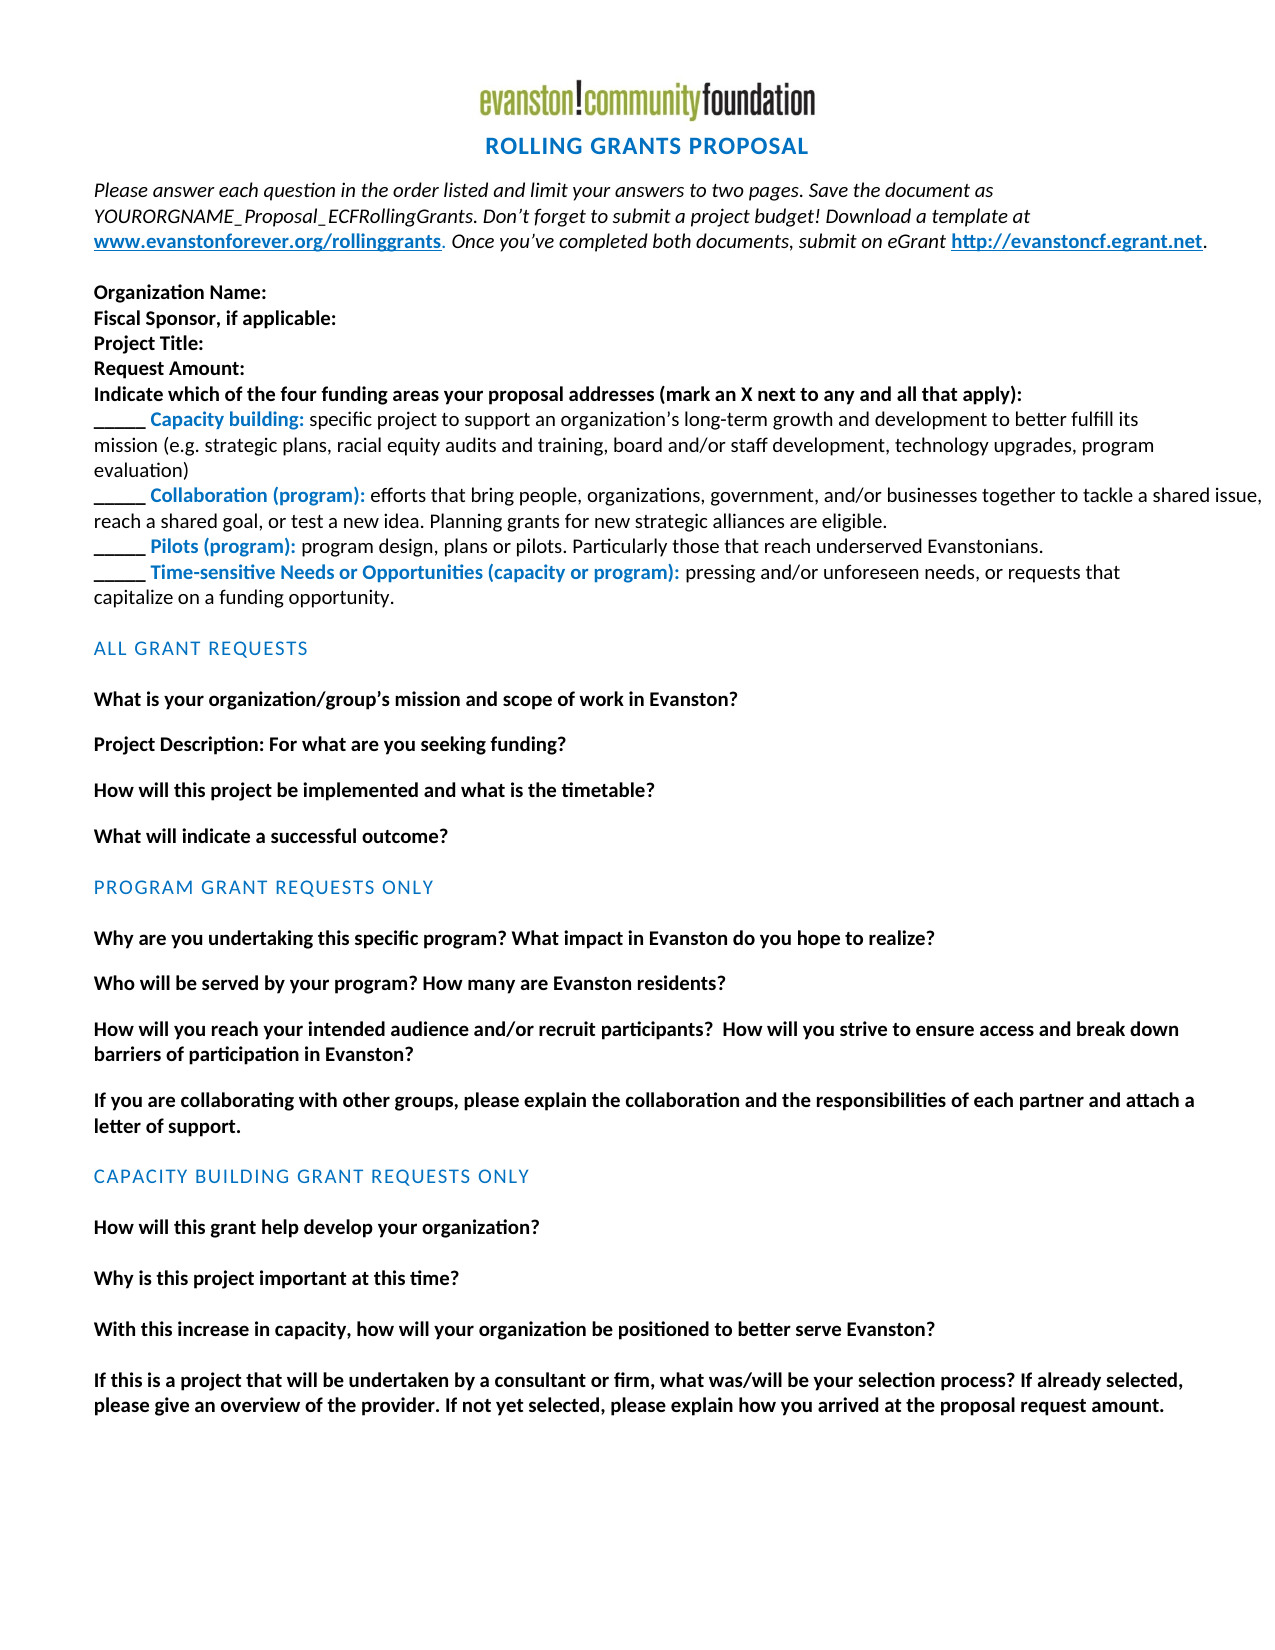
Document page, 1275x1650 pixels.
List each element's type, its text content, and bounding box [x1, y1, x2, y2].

list Please answer each question in the order listed and limit your answers to two pages. Save the document as YOURORGNAME_Proposal_ECFRollingGrants. Don’t forget to submit a project budget! Download a template at www.evanstonforever.org/rollinggrants. Once you’ve completed both documents, submit on eGrant http://evanstoncf.egrant.net. [94, 178, 1266, 254]
list Fiscal Sponsor, if applicable: Project Title: [94, 305, 1200, 356]
list _____ Pilots (program): program design, plans or pilots. Particularly those that reach underserved Evanstonians. [94, 533, 1275, 559]
list How will this project be implemented and what is the timetable? [94, 757, 1200, 803]
list Request Amount: Indicate which of the four funding areas your proposal addresses (mark an X next to any and all that apply): [94, 356, 1200, 406]
list _____ Collaboration (program): efforts that bring people, organizations, government, and/or businesses together to tackle a shared issue, reach a shared goal, or test a new idea. Planning grants for new strategic alliances are eligible. [94, 483, 1275, 533]
list Program Grant Requests ONLY Why are you undertaking this specific program? What impact in Evanston do you hope to realize? Who will be served by your program? How many are Evanston residents? How will you reach your intended audience and/or recruit participants? How will you strive to ensure access and break down barriers of participation in Evanston? If you are collaborating with other groups, please explain the collaboration and the responsibilities of each partner and attach a letter of support. Capacity Building Grant Requests ONLY [94, 874, 1200, 1189]
list With this increase in capacity, how will your organization be positioned to better serve Evanston? [94, 1316, 1200, 1367]
list Why is this project important at this time? [94, 1265, 1200, 1316]
list If this is a project that will be undertaken by a consultant or firm, what was/will be your selection process? If already selected, please give an overview of the provider. If not yet selected, please explain how you arrived at the proposal request amount. [94, 1367, 1200, 1418]
list ALL Grant Requests [94, 635, 1200, 661]
list What is your organization/group’s mission and scope of work in Evanston? Project Description: For what are you seeking funding? [94, 686, 1200, 757]
picture [472, 75, 822, 126]
list Organization Name: [94, 279, 1200, 305]
list _____ Capacity building: specific project to support an organization’s long-term growth and development to better fulfill its mission (e.g. strategic plans, racial equity audits and training, board and/or staff development, technology upgrades, program evaluation) [94, 406, 1200, 483]
list How will this grant help develop your organization? [94, 1214, 1200, 1265]
text Rolling Grants Proposal [94, 75, 1200, 161]
list What will indicate a successful outcome? [94, 803, 1200, 874]
list _____ Time-sensitive Needs or Opportunities (capacity or program): pressing and/or unforeseen needs, or requests that capitalize on a funding opportunity. [94, 559, 1200, 610]
